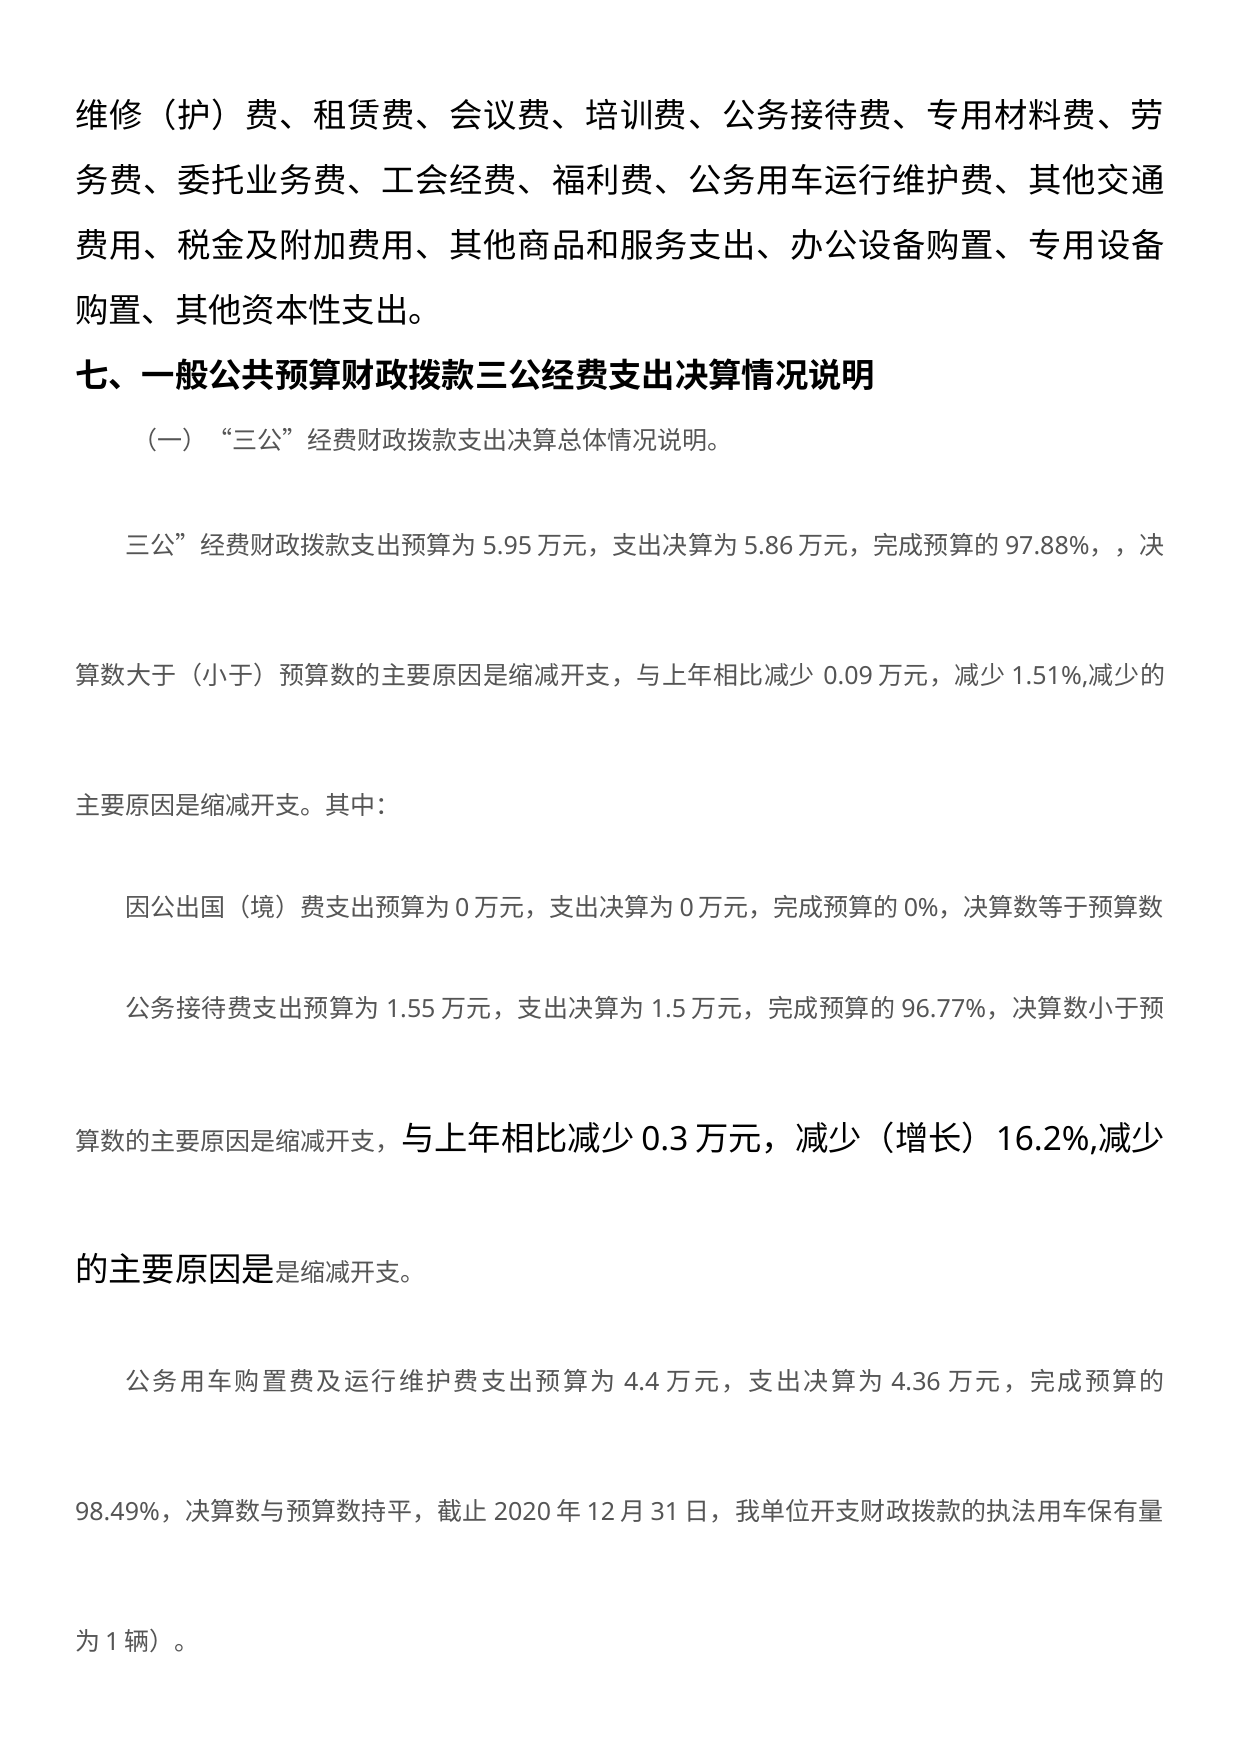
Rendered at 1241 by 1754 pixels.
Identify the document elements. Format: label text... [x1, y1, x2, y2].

text 公务用车购置费及运行维护费支出预算为4.4万元，支出决算为4.36万元，完成预算的98.49%，决算数与预算数持平，截止2020年12月31日，我单位开支财政拨款的执法用车保有量为1辆）。 [75, 1347, 1165, 1672]
text （一）“三公”经费财政拨款支出决算总体情况说明。 [75, 406, 1165, 471]
text 三公”经费财政拨款支出预算为5.95万元，支出决算为5.86万元，完成预算的97.88%，，决算数大于（小于）预算数的主要原因是缩减开支，与上年相比减少0.09万元，减少1.51%,减少的主要原因是缩减开支。其中： [75, 511, 1165, 836]
text 因公出国（境）费支出预算为0万元，支出决算为0万元，完成预算的0%，决算数等于预算数 [75, 873, 1165, 938]
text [75, 81, 1165, 341]
text 七、一般公共预算财政拨款三公经费支出决算情况说明 [75, 341, 1165, 406]
text 公务接待费支出预算为1.55万元，支出决算为1.5万元，完成预算的96.77%，决算数小于预算数的主要原因是缩减开支，与上年相比减少0.3万元，减少（增长）16.2%,减少的主要原因是是缩减开支。 [75, 974, 1165, 1299]
